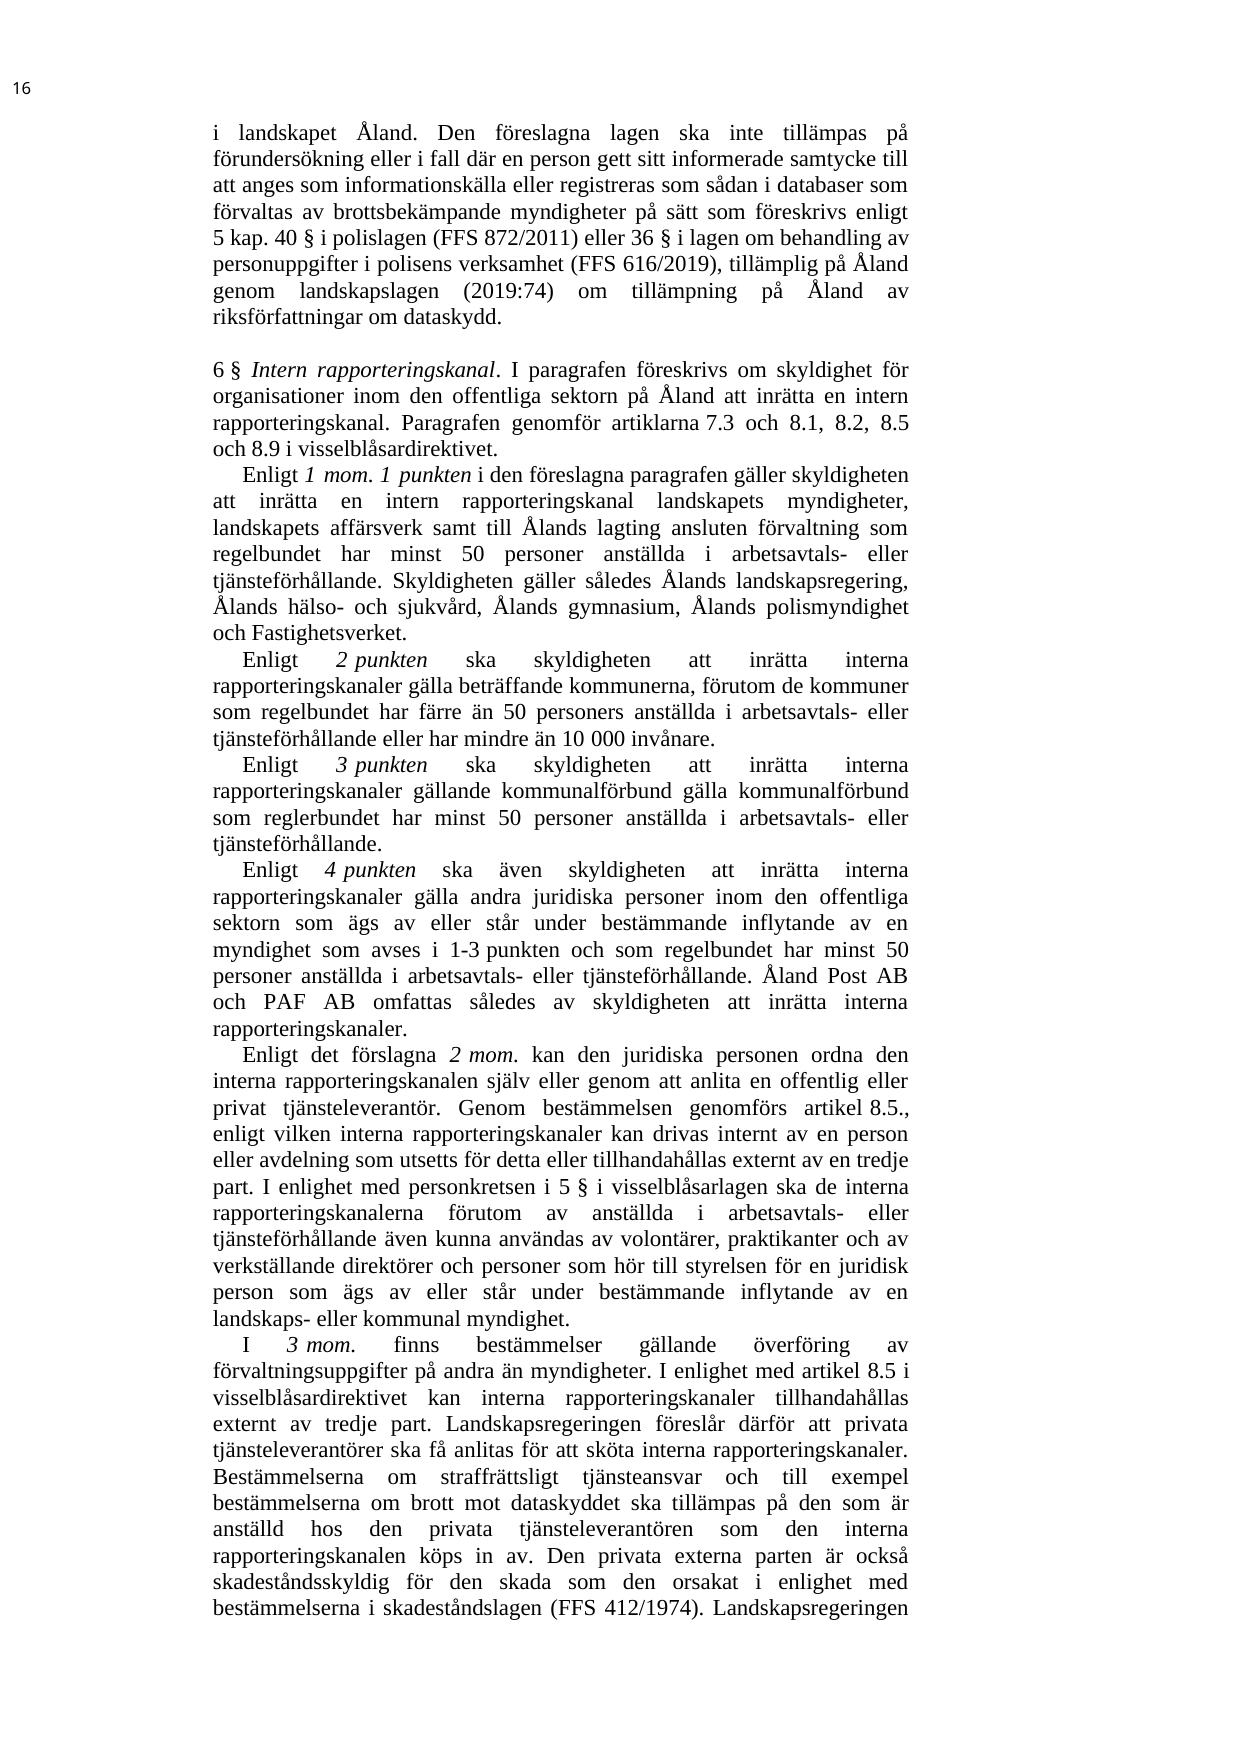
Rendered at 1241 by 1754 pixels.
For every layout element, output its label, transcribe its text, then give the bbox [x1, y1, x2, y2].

text Enligt 3 punkten ska skyldigheten att inrätta interna rapporteringskanaler gällande kommunalförbund gälla kommunalförbund som reglerbundet har minst 50 personer anställda i arbetsavtals- eller tjänsteförhållande. [213, 751, 909, 857]
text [213, 1331, 909, 1621]
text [213, 119, 909, 329]
text Enligt det förslagna 2 mom. kan den juridiska personen ordna den interna rapporteringskanalen själv eller genom att anlita en offentlig eller privat tjänsteleverantör. Genom bestämmelsen genomförs artikel 8.5., enligt vilken interna rapporteringskanaler kan drivas internt av en person eller avdelning som utsetts för detta eller tillhandahållas externt av en tredje part. I enlighet med personkretsen i 5 § i visselblåsarlagen ska de interna rapporteringskanalerna förutom av anställda i arbetsavtals- eller tjänsteförhållande även kunna användas av volontärer, praktikanter och av verkställande direktörer och personer som hör till styrelsen för en juridisk person som ägs av eller står under bestämmande inflytande av en landskaps- eller kommunal myndighet. [213, 1041, 909, 1331]
text Enligt 4 punkten ska även skyldigheten att inrätta interna rapporteringskanaler gälla andra juridiska personer inom den offentliga sektorn som ägs av eller står under bestämmande inflytande av en myndighet som avses i 1-3 punkten och som regelbundet har minst 50 personer anställda i arbetsavtals- eller tjänsteförhållande. Åland Post AB och PAF AB omfattas således av skyldigheten att inrätta interna rapporteringskanaler. [213, 857, 909, 1041]
text 6 § Intern rapporteringskanal. I paragrafen föreskrivs om skyldighet för organisationer inom den offentliga sektorn på Åland att inrätta en intern rapporteringskanal. Paragrafen genomför artiklarna 7.3 och 8.1, 8.2, 8.5 och 8.9 i visselblåsardirektivet. [213, 356, 909, 461]
text Enligt 2 punkten ska skyldigheten att inrätta interna rapporteringskanaler gälla beträffande kommunerna, förutom de kommuner som regelbundet har färre än 50 personers anställda i arbetsavtals- eller tjänsteförhållande eller har mindre än 10 000 invånare. [213, 646, 909, 751]
text Enligt 1 mom. 1 punkten i den föreslagna paragrafen gäller skyldigheten att inrätta en intern rapporteringskanal landskapets myndigheter, landskapets affärsverk samt till Ålands lagting ansluten förvaltning som regelbundet har minst 50 personer anställda i arbetsavtals- eller tjänsteförhållande. Skyldigheten gäller således Ålands landskapsregering, Ålands hälso- och sjukvård, Ålands gymnasium, Ålands polismyndighet och Fastighetsverket. [213, 461, 909, 646]
